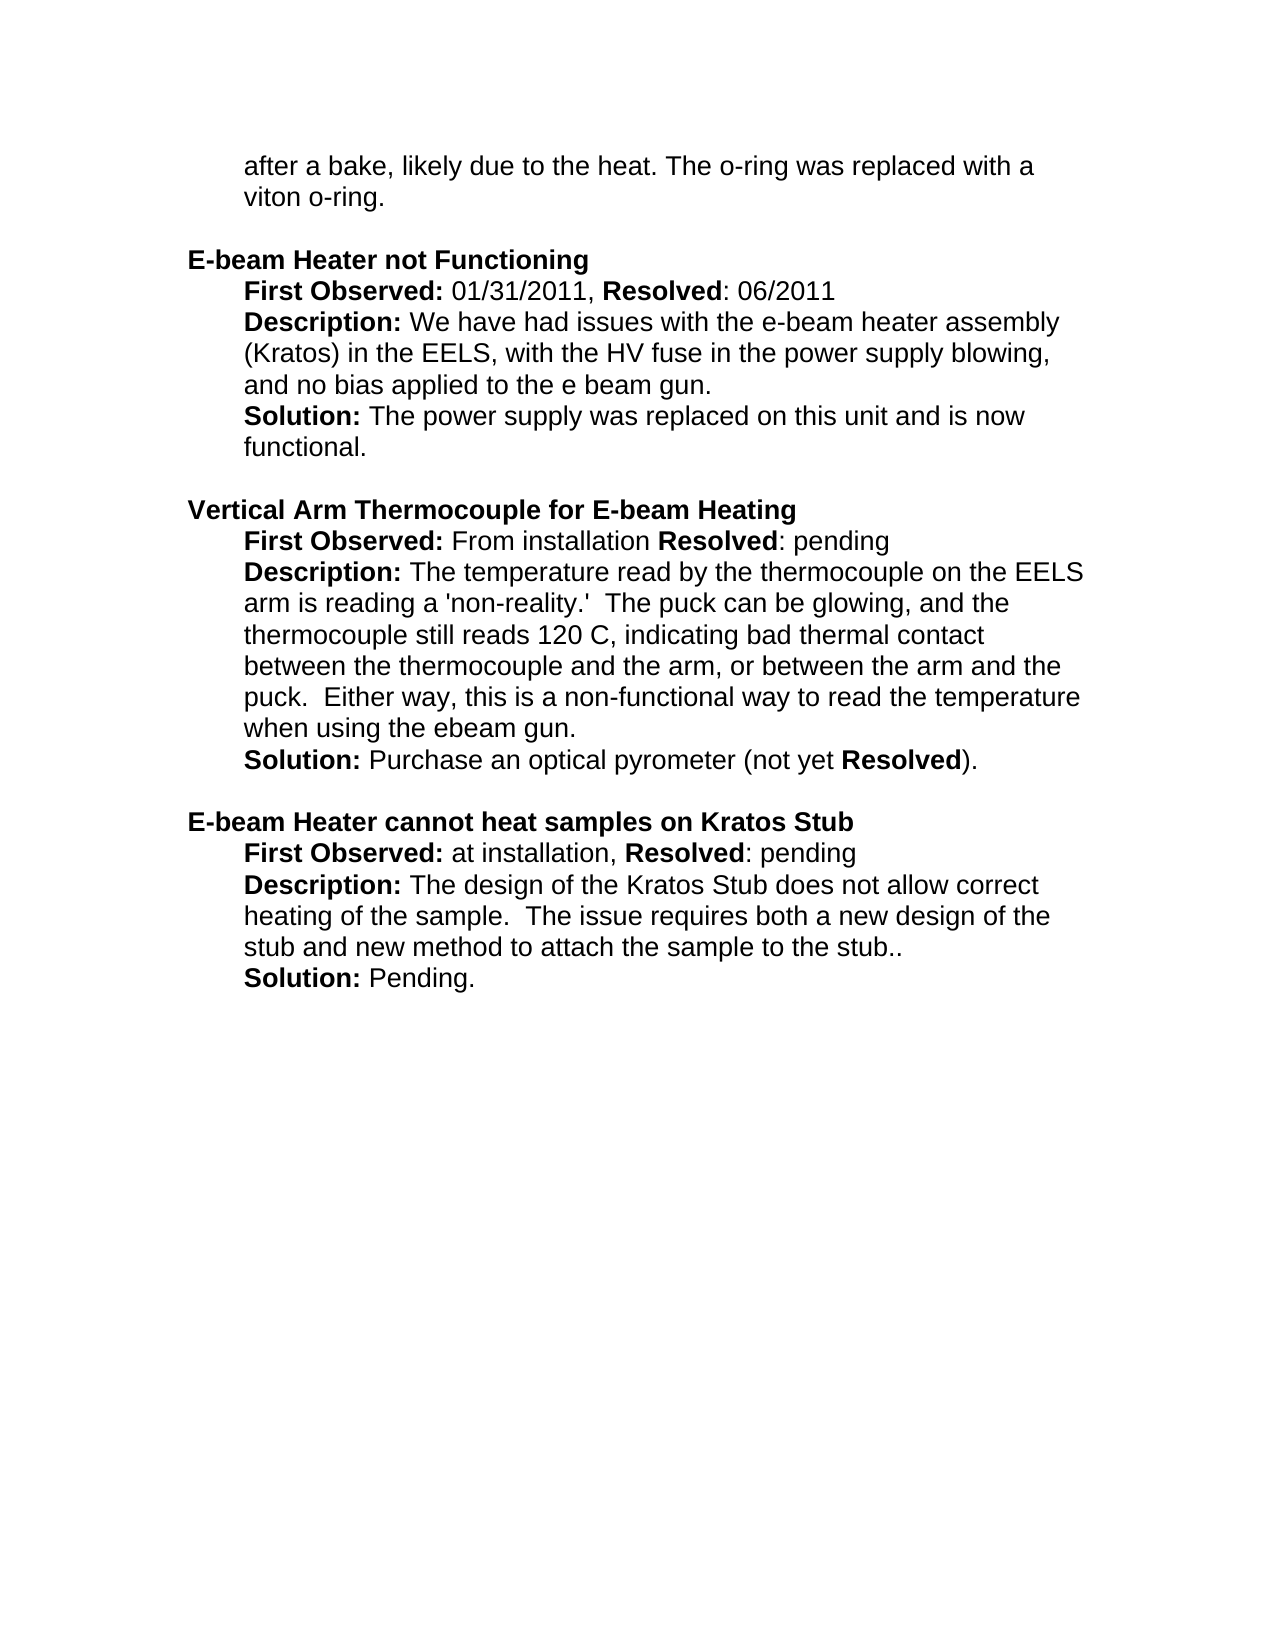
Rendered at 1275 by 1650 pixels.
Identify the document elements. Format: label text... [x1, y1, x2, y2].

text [187, 150, 1087, 212]
text Description: The design of the Kratos Stub does not allow correct heating of the sample. The issue requires both a new design of the stub and new method to attach the sample to the stub.. [244, 869, 1087, 962]
text Solution: Purchase an optical pyrometer (not yet Resolved). [244, 744, 1087, 775]
text E-beam Heater cannot heat samples on Kratos Stub [187, 806, 1087, 837]
text Solution: Pending. [244, 962, 1087, 994]
text First Observed: at installation, Resolved: pending [244, 837, 1087, 869]
text Vertical Arm Thermocouple for E-beam Heating [187, 494, 1087, 525]
text E-beam Heater not Functioning [187, 244, 1087, 275]
text Solution: The power supply was replaced on this unit and is now functional. [244, 400, 1087, 462]
text First Observed: 01/31/2011, Resolved: 06/2011 [244, 275, 1087, 306]
text Description: We have had issues with the e-beam heater assembly (Kratos) in the EELS, with the HV fuse in the power supply blowing, and no bias applied to the e beam gun. [244, 306, 1087, 400]
text Description: The temperature read by the thermocouple on the EELS arm is reading a 'non-reality.' The puck can be glowing, and the thermocouple still reads 120 C, indicating bad thermal contact between the thermocouple and the arm, or between the arm and the puck. Either way, this is a non-functional way to read the temperature when using the ebeam gun. [244, 556, 1087, 744]
text First Observed: From installation Resolved: pending [244, 525, 1087, 556]
